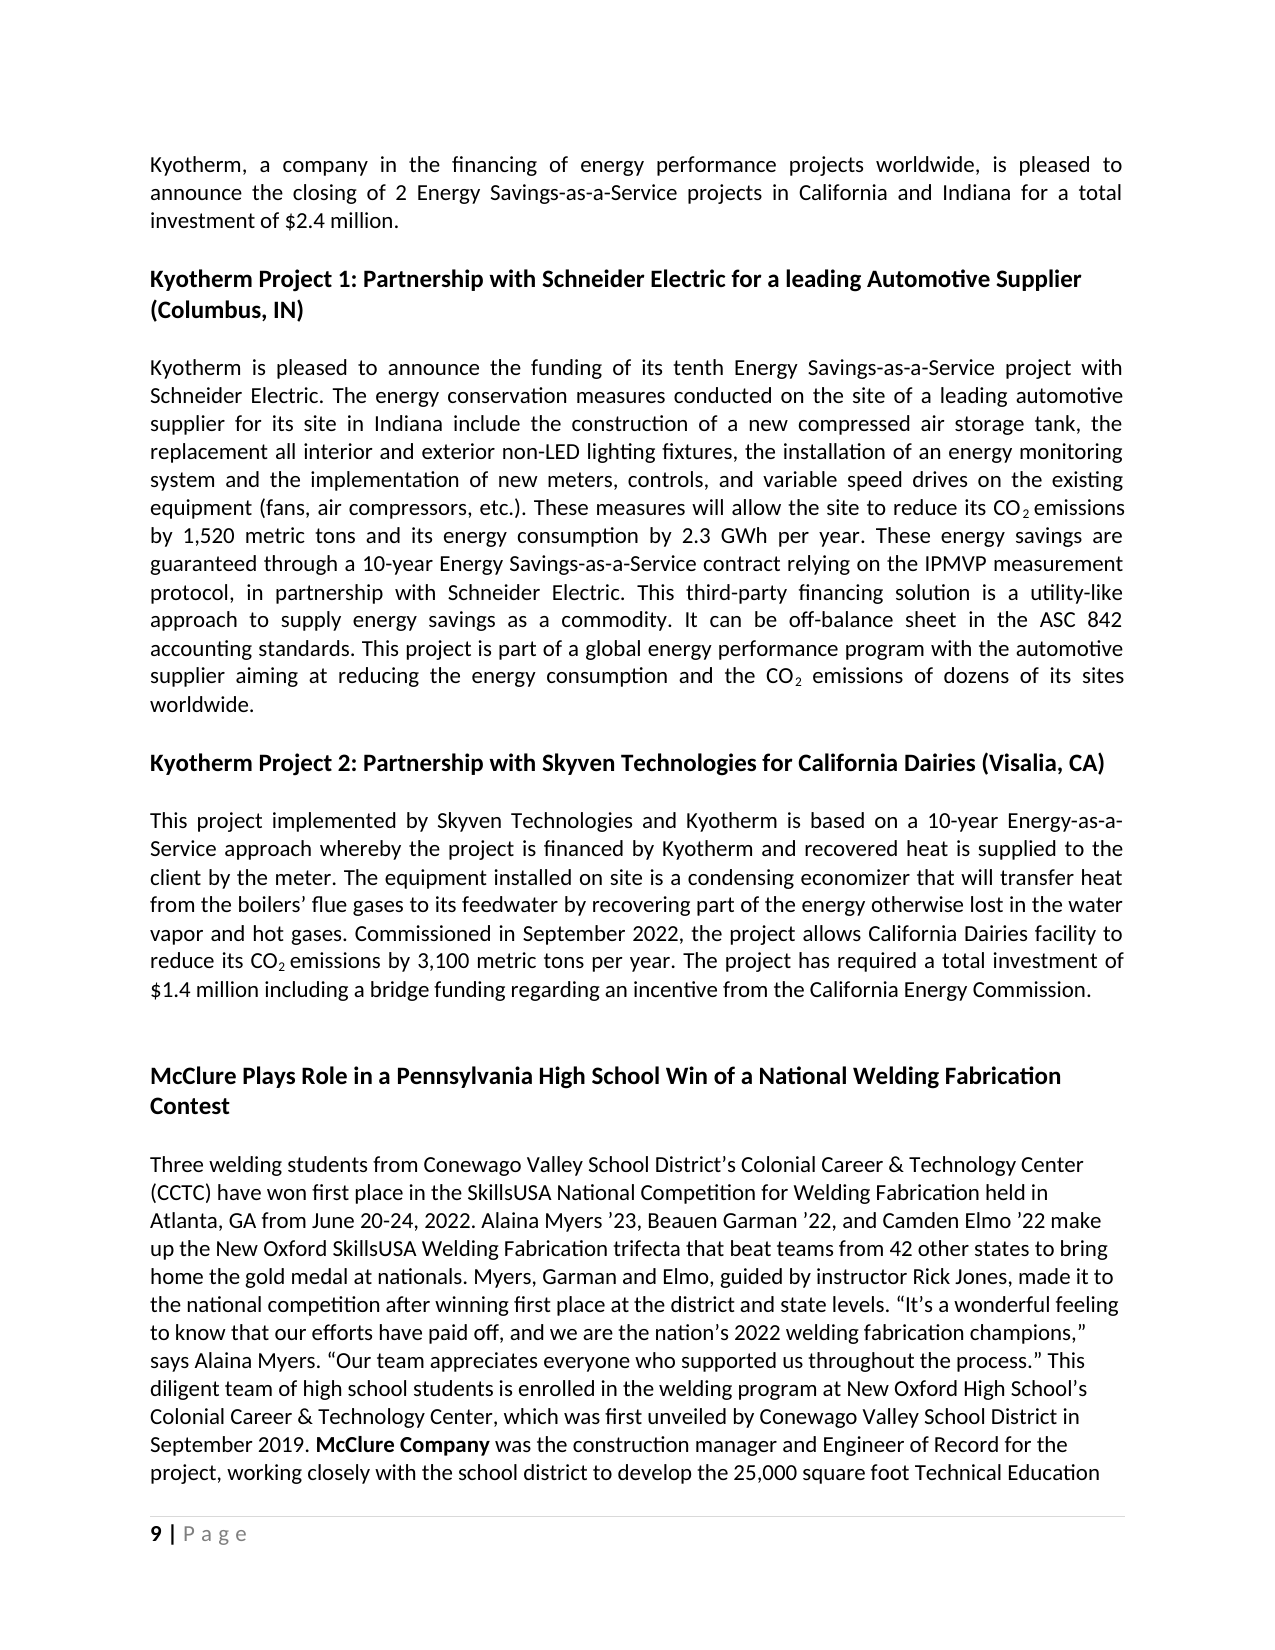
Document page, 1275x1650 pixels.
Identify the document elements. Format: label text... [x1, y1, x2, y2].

text Kyotherm, a company in the financing of energy performance projects worldwide, is pleased to announce the closing of 2 Energy Savings-as-a-Service projects in California and Indiana for a total investment of $2.4 million. [150, 150, 1125, 234]
subtitle Kyotherm Project 2: Partnership with Skyven Technologies for California Dairies (Visalia, CA) [150, 747, 1125, 777]
text Kyotherm is pleased to announce the funding of its tenth Energy Savings-as-a-Service project with Schneider Electric. The energy conservation measures conducted on the site of a leading automotive supplier for its site in Indiana include the construction of a new compressed air storage tank, the replacement all interior and exterior non-LED lighting fixtures, the installation of an energy monitoring system and the implementation of new meters, controls, and variable speed drives on the existing equipment (fans, air compressors, etc.). These measures will allow the site to reduce its CO2 emissions by 1,520 metric tons and its energy consumption by 2.3 GWh per year. These energy savings are guaranteed through a 10-year Energy Savings-as-a-Service contract relying on the IPMVP measurement protocol, in partnership with Schneider Electric. This third-party financing solution is a utility-like approach to supply energy savings as a commodity. It can be off-balance sheet in the ASC 842 accounting standards. This project is part of a global energy performance program with the automotive supplier aiming at reducing the energy consumption and the CO2 emissions of dozens of its sites worldwide. [150, 353, 1125, 718]
subtitle McClure Plays Role in a Pennsylvania High School Win of a National Welding Fabrication Contest [150, 1060, 1125, 1121]
subtitle Kyotherm Project 1: Partnership with Schneider Electric for a leading Automotive Supplier (Columbus, IN) [150, 263, 1125, 324]
text This project implemented by Skyven Technologies and Kyotherm is based on a 10-year Energy-as-a-Service approach whereby the project is financed by Kyotherm and recovered heat is supplied to the client by the meter. The equipment installed on site is a condensing economizer that will transfer heat from the boilers’ flue gases to its feedwater by recovering part of the energy otherwise lost in the water vapor and hot gases. Commissioned in September 2022, the project allows California Dairies facility to reduce its CO2 emissions by 3,100 metric tons per year. The project has required a total investment of $1.4 million including a bridge funding regarding an incentive from the California Energy Commission. [150, 807, 1125, 1003]
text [150, 1150, 1125, 1486]
